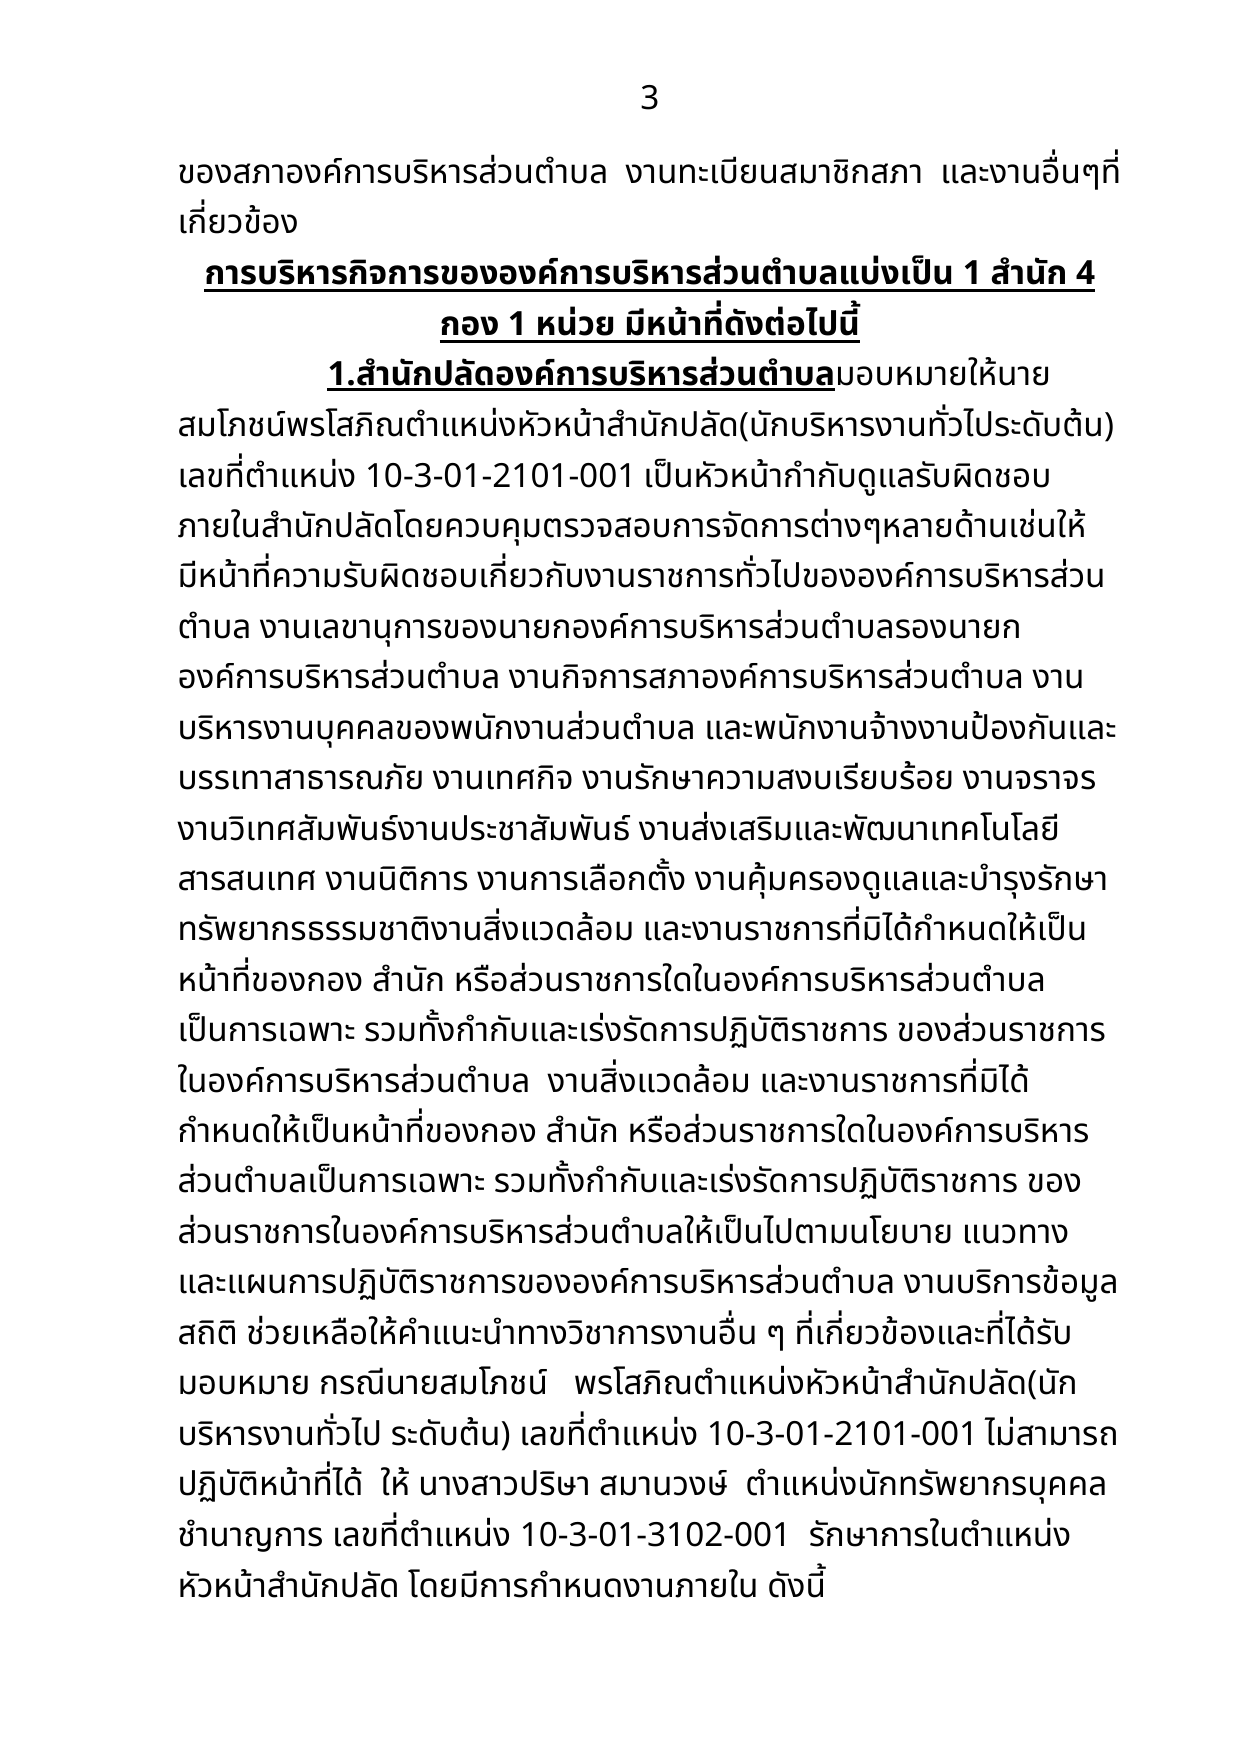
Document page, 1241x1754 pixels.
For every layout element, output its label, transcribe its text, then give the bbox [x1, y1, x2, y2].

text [177, 148, 1122, 249]
text 1.สำนักปลัดองค์การบริหารส่วนตำบลมอบหมายให้นายสมโภชน์พรโสภิณตำแหน่งหัวหน้าสำนักปลัด(นักบริหารงานทั่วไประดับต้น) เลขที่ตำแหน่ง 10-3-01-2101-001เป็นหัวหน้ากำกับดูแลรับผิดชอบภายในสำนักปลัดโดยควบคุมตรวจสอบการจัดการต่างๆหลายด้านเช่นให้มีหน้าที่ความรับผิดชอบเกี่ยวกับงานราชการทั่วไปขององค์การบริหารส่วนตำบล งานเลขานุการของนายกองค์การบริหารส่วนตำบลรองนายกองค์การบริหารส่วนตำบล งานกิจการสภาองค์การบริหารส่วนตำบล งานบริหารงานบุคคลของพนักงานส่วนตำบล และพนักงานจ้างงานป้องกันและบรรเทาสาธารณภัย งานเทศกิจ งานรักษาความสงบเรียบร้อย งานจราจร งานวิเทศสัมพันธ์งานประชาสัมพันธ์ งานส่งเสริมและพัฒนาเทคโนโลยีสารสนเทศ งานนิติการ งานการเลือกตั้ง งานคุ้มครองดูแลและบำรุงรักษาทรัพยากรธรรมชาติงานสิ่งแวดล้อม และงานราชการที่มิได้กำหนดให้เป็นหน้าที่ของกอง สำนัก หรือส่วนราชการใดในองค์การบริหารส่วนตำบลเป็นการเฉพาะ รวมทั้งกำกับและเร่งรัดการปฏิบัติราชการ ของส่วนราชการในองค์การบริหารส่วนตำบล งานสิ่งแวดล้อม และงานราชการที่มิได้กำหนดให้เป็นหน้าที่ของกอง สำนัก หรือส่วนราชการใดในองค์การบริหารส่วนตำบลเป็นการเฉพาะ รวมทั้งกำกับและเร่งรัดการปฏิบัติราชการ ของส่วนราชการในองค์การบริหารส่วนตำบลให้เป็นไปตามนโยบาย แนวทาง และแผนการปฏิบัติราชการขององค์การบริหารส่วนตำบล งานบริการข้อมูล สถิติ ช่วยเหลือให้คำแนะนำทางวิชาการงานอื่น ๆ ที่เกี่ยวข้องและที่ได้รับมอบหมาย กรณีนายสมโภชน์ พรโสภิณตำแหน่งหัวหน้าสำนักปลัด(นักบริหารงานทั่วไป ระดับต้น) เลขที่ตำแหน่ง 10-3-01-2101-001ไม่สามารถปฏิบัติหน้าที่ได้ ให้ นางสาวปริษา สมานวงษ์ ตำแหน่งนักทรัพยากรบุคคลชำนาญการ เลขที่ตำแหน่ง 10-3-01-3102-001 รักษาการในตำแหน่งหัวหน้าสำนักปลัด โดยมีการกำหนดงานภายใน ดังนี้ [177, 350, 1122, 1612]
text การบริหารกิจการขององค์การบริหารส่วนตำบลแบ่งเป็น 1 สำนัก 4 กอง 1 หน่วย มีหน้าที่ดังต่อไปนี้ [177, 249, 1122, 350]
